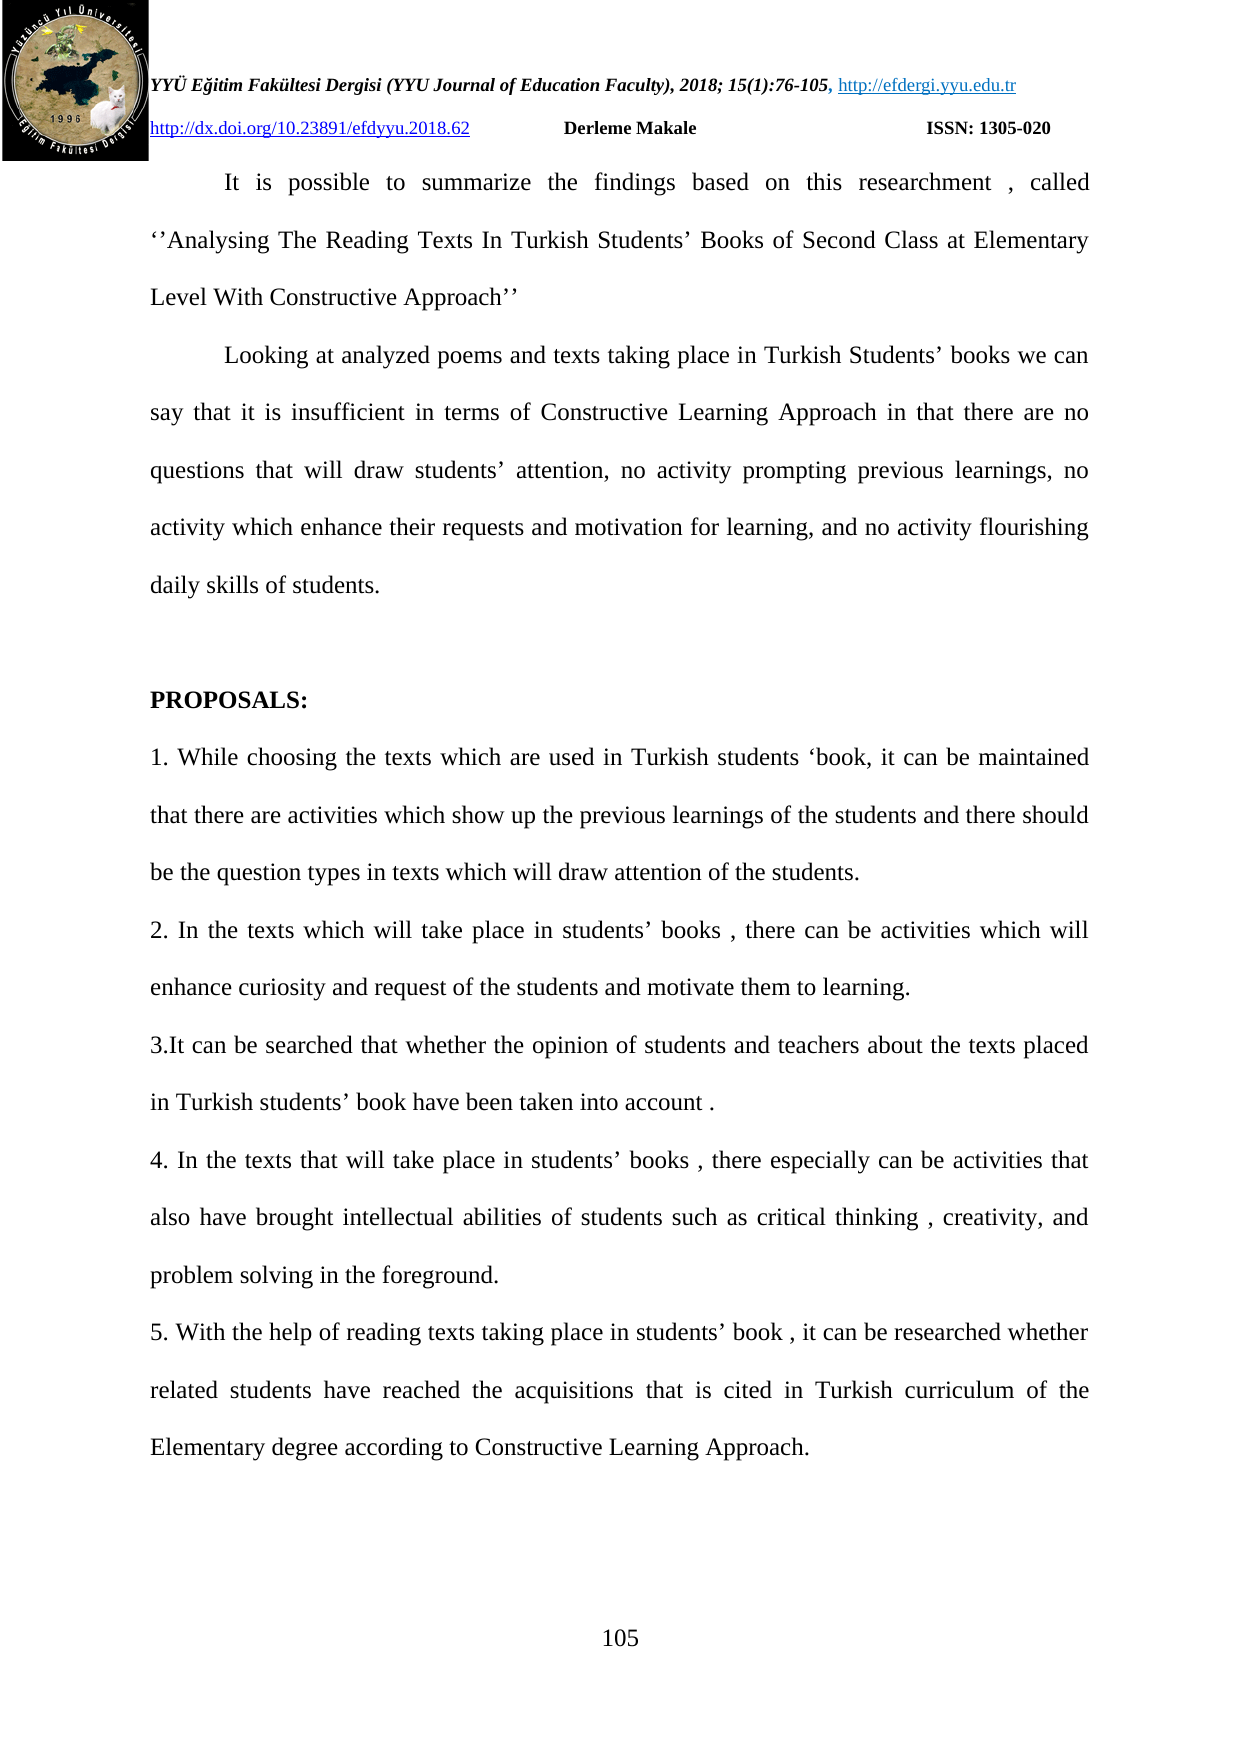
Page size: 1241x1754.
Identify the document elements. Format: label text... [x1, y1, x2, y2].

text 3.It can be searched that whether the opinion of students and teachers about the texts placed in Turkish students’ book have been taken into account . [150, 1030, 1090, 1116]
text It is possible to summarize the findings based on this researchment , called ‘’Analysing The Reading Texts In Turkish Students’ Books of Second Class at Elementary Level With Constructive Approach’’ [150, 167, 1090, 311]
text 4. In the texts that will take place in students’ books , there especially can be activities that also have brought intellectual abilities of students such as critical thinking , creativity, and problem solving in the foreground. [150, 1145, 1090, 1288]
text PROPOSALS: [150, 685, 1090, 713]
text 1. While choosing the texts which are used in Turkish students ‘book, it can be maintained that there are activities which show up the previous learnings of the students and there should be the question types in texts which will draw attention of the students. [150, 742, 1090, 886]
text 2. In the texts which will take place in students’ books , there can be activities which will enhance curiosity and request of the students and motivate them to learning. [150, 915, 1090, 1001]
text Looking at analyzed poems and texts taking place in Turkish Students’ books we can say that it is insufficient in terms of Constructive Learning Approach in that there are no questions that will draw students’ attention, no activity prompting previous learnings, no activity which enhance their requests and motivation for learning, and no activity flourishing daily skills of students. [150, 340, 1090, 598]
text 5. With the help of reading texts taking place in students’ book , it can be researched whether related students have reached the acquisitions that is cited in Turkish curriculum of the Elementary degree according to Constructive Learning Approach. [150, 1317, 1090, 1461]
picture [1, 0, 148, 159]
